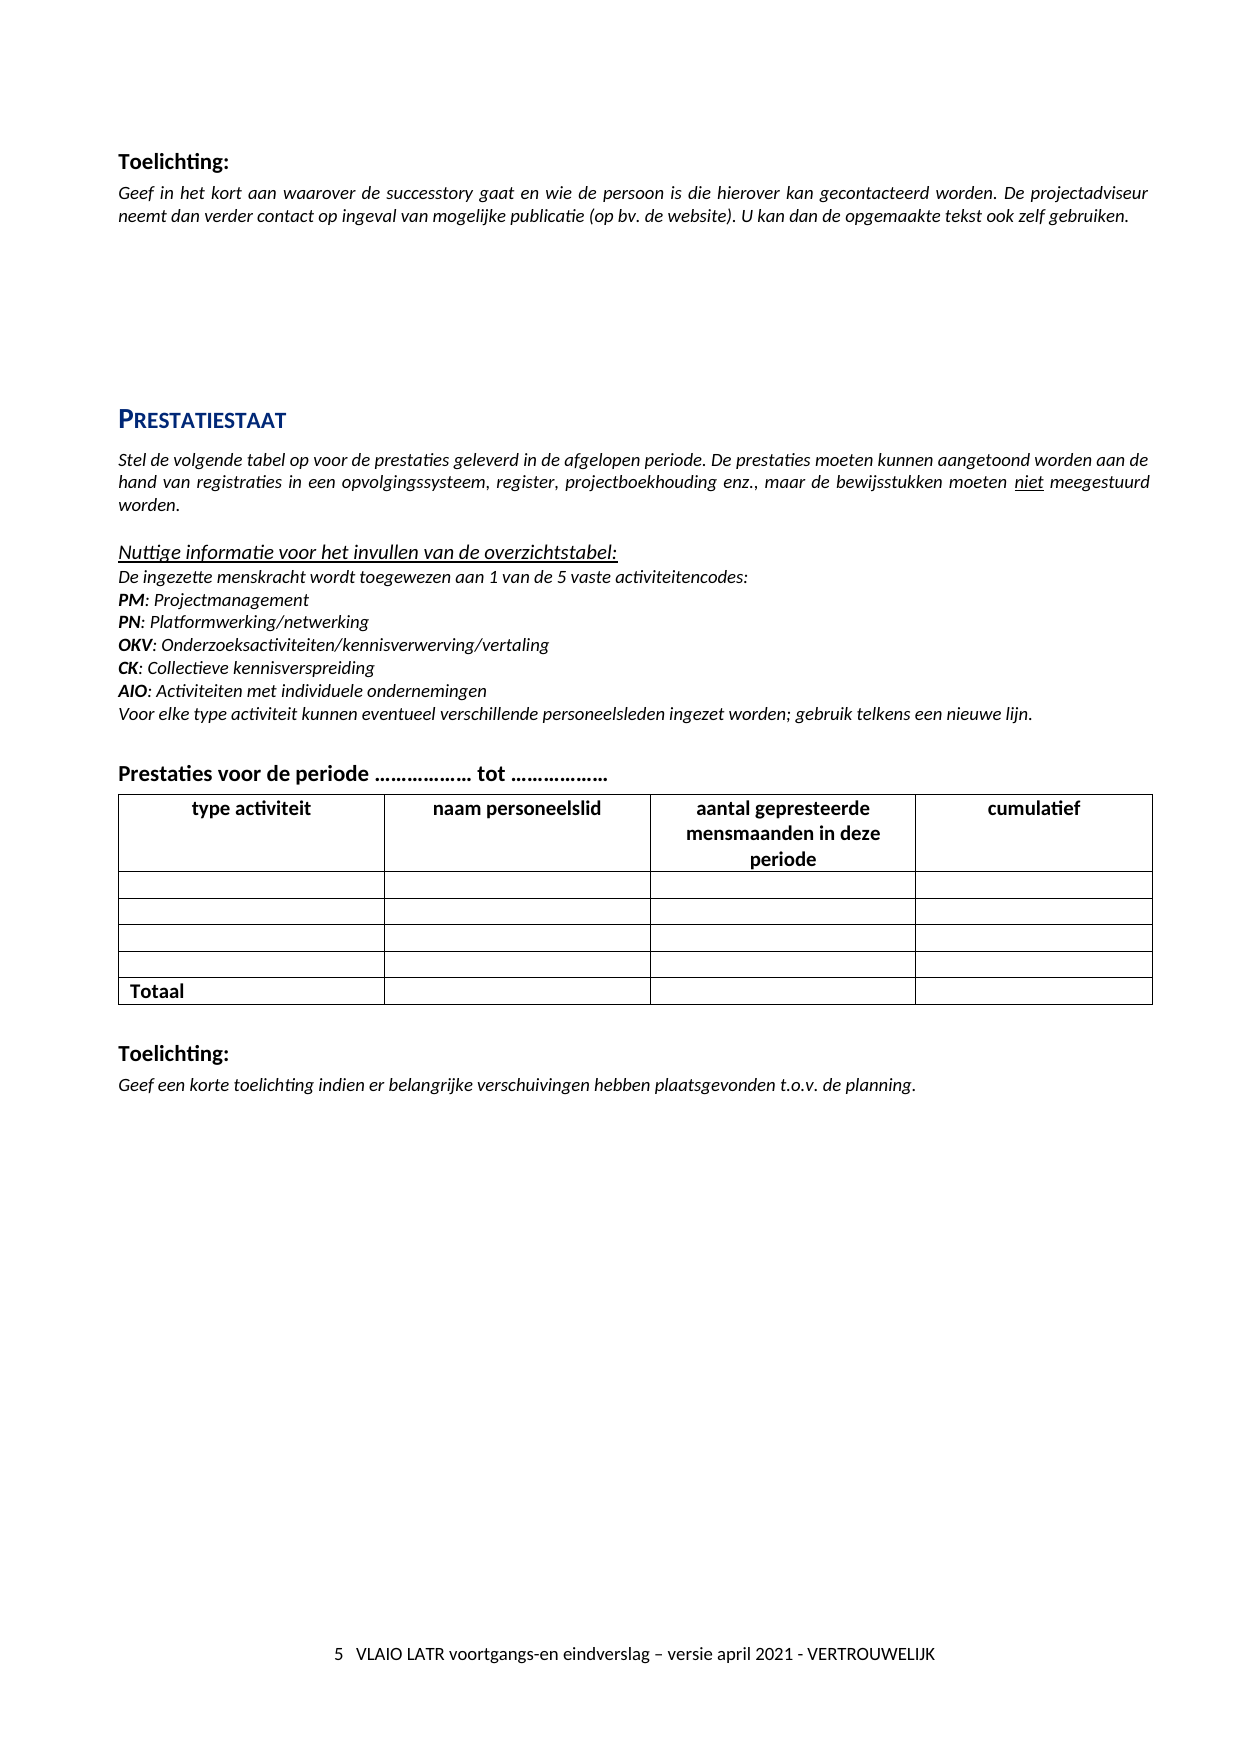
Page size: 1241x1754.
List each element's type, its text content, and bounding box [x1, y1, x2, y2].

text Geef een korte toelichting indien er belangrijke verschuivingen hebben plaatsgevonden t.o.v. de planning. [118, 1073, 1152, 1096]
table_cell [385, 925, 650, 951]
subtitle Toelichting: [118, 1039, 1152, 1067]
table_cell [651, 952, 915, 977]
table_cell [916, 978, 1152, 1003]
table_header aantal gepresteerde mensmaanden in deze periode [651, 795, 915, 871]
subtitle Toelichting: [118, 147, 1152, 175]
table_header cumulatief [916, 795, 1152, 871]
table_cell [119, 899, 384, 924]
table_cell [119, 952, 384, 977]
table_cell [651, 978, 915, 1003]
table_cell [385, 872, 650, 898]
text Nuttige informatie voor het invullen van de overzichtstabel: [118, 539, 1152, 565]
text CK: Collectieve kennisverspreiding [118, 657, 1152, 679]
table_cell [119, 872, 384, 898]
table_cell [119, 925, 384, 951]
text OKV: Onderzoeksactiviteiten/kennisverwerving/vertaling [118, 634, 1152, 657]
text PM: Projectmanagement [118, 588, 1152, 611]
text Geef in het kort aan waarover de successtory gaat en wie de persoon is die hierover kan gecontacteerd worden. De projectadviseur neemt dan verder contact op ingeval van mogelijke publicatie (op bv. de website). U kan dan de opgemaakte tekst ook zelf gebruiken. [118, 182, 1152, 227]
table_cell [651, 899, 915, 924]
subtitle Prestatiestaat [118, 400, 1152, 435]
text PN: Platformwerking/netwerking [118, 611, 1152, 634]
table_cell [916, 925, 1152, 951]
text AIO: Activiteiten met individuele ondernemingen [118, 679, 1152, 702]
table_cell [385, 899, 650, 924]
table_header naam personeelslid [385, 795, 650, 871]
table_cell [385, 952, 650, 977]
table_cell [916, 872, 1152, 898]
table_cell [385, 978, 650, 1003]
table_cell [916, 952, 1152, 977]
text De ingezette menskracht wordt toegewezen aan 1 van de 5 vaste activiteitencodes: [118, 565, 1152, 588]
table_cell [651, 925, 915, 951]
table_cell [916, 899, 1152, 924]
subtitle Prestaties voor de periode ……………… tot ……………… [118, 759, 1152, 788]
text Voor elke type activiteit kunnen eventueel verschillende personeelsleden ingezet worden; gebruik telkens een nieuwe lijn. [118, 702, 1152, 725]
table_cell [651, 872, 915, 898]
table_cell Totaal [119, 978, 384, 1003]
text Stel de volgende tabel op voor de prestaties geleverd in de afgelopen periode. De prestaties moeten kunnen aangetoond worden aan de hand van registraties in een opvolgingssysteem, register, projectboekhouding enz., maar de bewijsstukken moeten niet meegestuurd worden. [118, 448, 1152, 517]
table_header type activiteit [119, 795, 384, 871]
